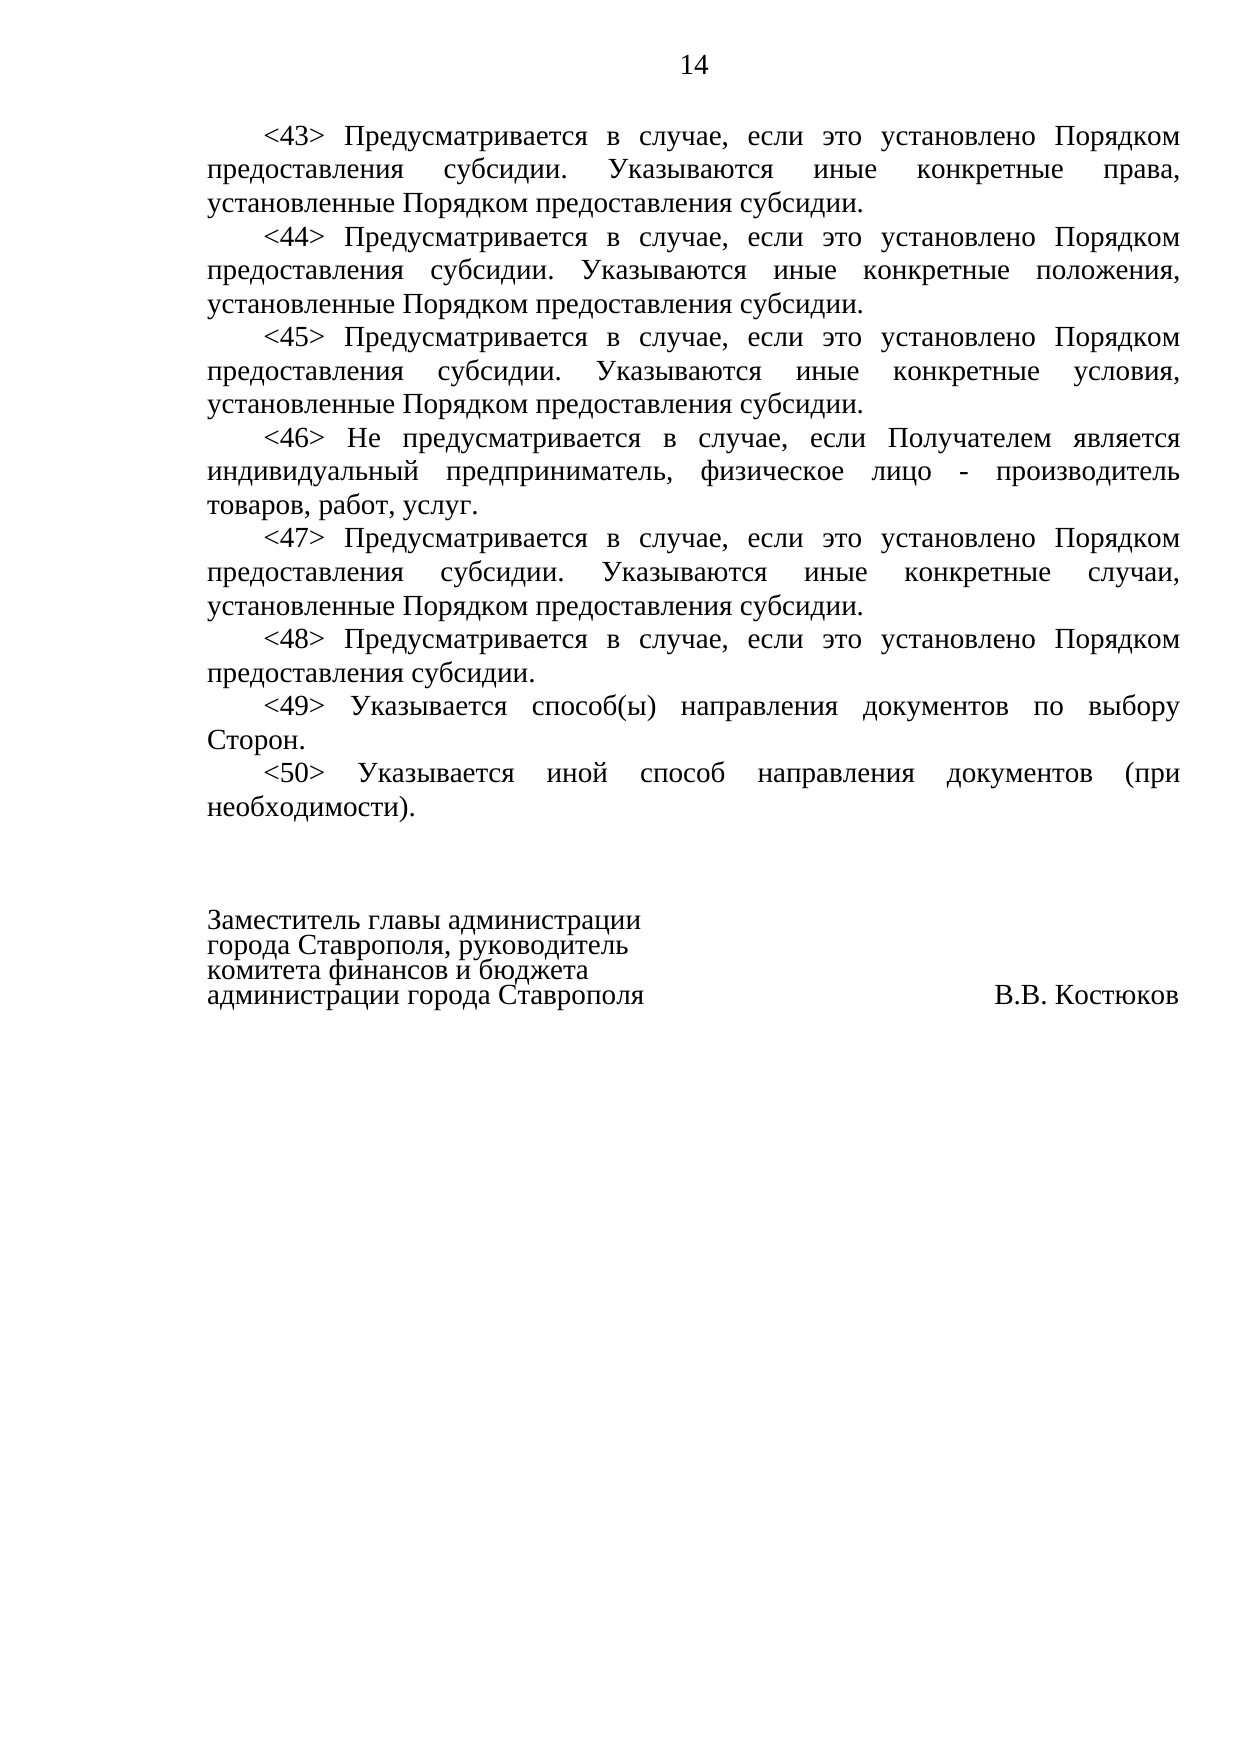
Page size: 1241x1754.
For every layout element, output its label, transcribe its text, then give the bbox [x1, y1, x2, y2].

text <50> Указывается иной способ направления документов (при необходимости). [207, 755, 1181, 822]
text <48> Предусматривается в случае, если это установлено Порядком предоставления субсидии. [207, 621, 1181, 688]
text <49> Указывается способ(ы) направления документов по выбору Сторон. [207, 688, 1181, 755]
text города Ставрополя, руководитель [207, 934, 1181, 959]
text Заместитель главы администрации [207, 909, 1181, 934]
text комитета финансов и бюджета [339, 959, 1181, 984]
text <47> Предусматривается в случае, если это установлено Порядком предоставления субсидии. Указываются иные конкретные случаи, установленные Порядком предоставления субсидии. [207, 521, 1181, 621]
text администрации города Ставрополя В.В. Костюков [207, 984, 1181, 1009]
text <43> Предусматривается в случае, если это установлено Порядком предоставления субсидии. Указываются иные конкретные права, установленные Порядком предоставления субсидии. [207, 118, 1181, 219]
text <45> Предусматривается в случае, если это установлено Порядком предоставления субсидии. Указываются иные конкретные условия, установленные Порядком предоставления субсидии. [207, 319, 1181, 420]
text комитета финансов и бюджета [207, 959, 336, 984]
text <46> Не предусматривается в случае, если Получателем является индивидуальный предприниматель, физическое лицо - производитель товаров, работ, услуг. [207, 420, 1181, 521]
text <44> Предусматривается в случае, если это установлено Порядком предоставления субсидии. Указываются иные конкретные положения, установленные Порядком предоставления субсидии. [207, 219, 1181, 319]
